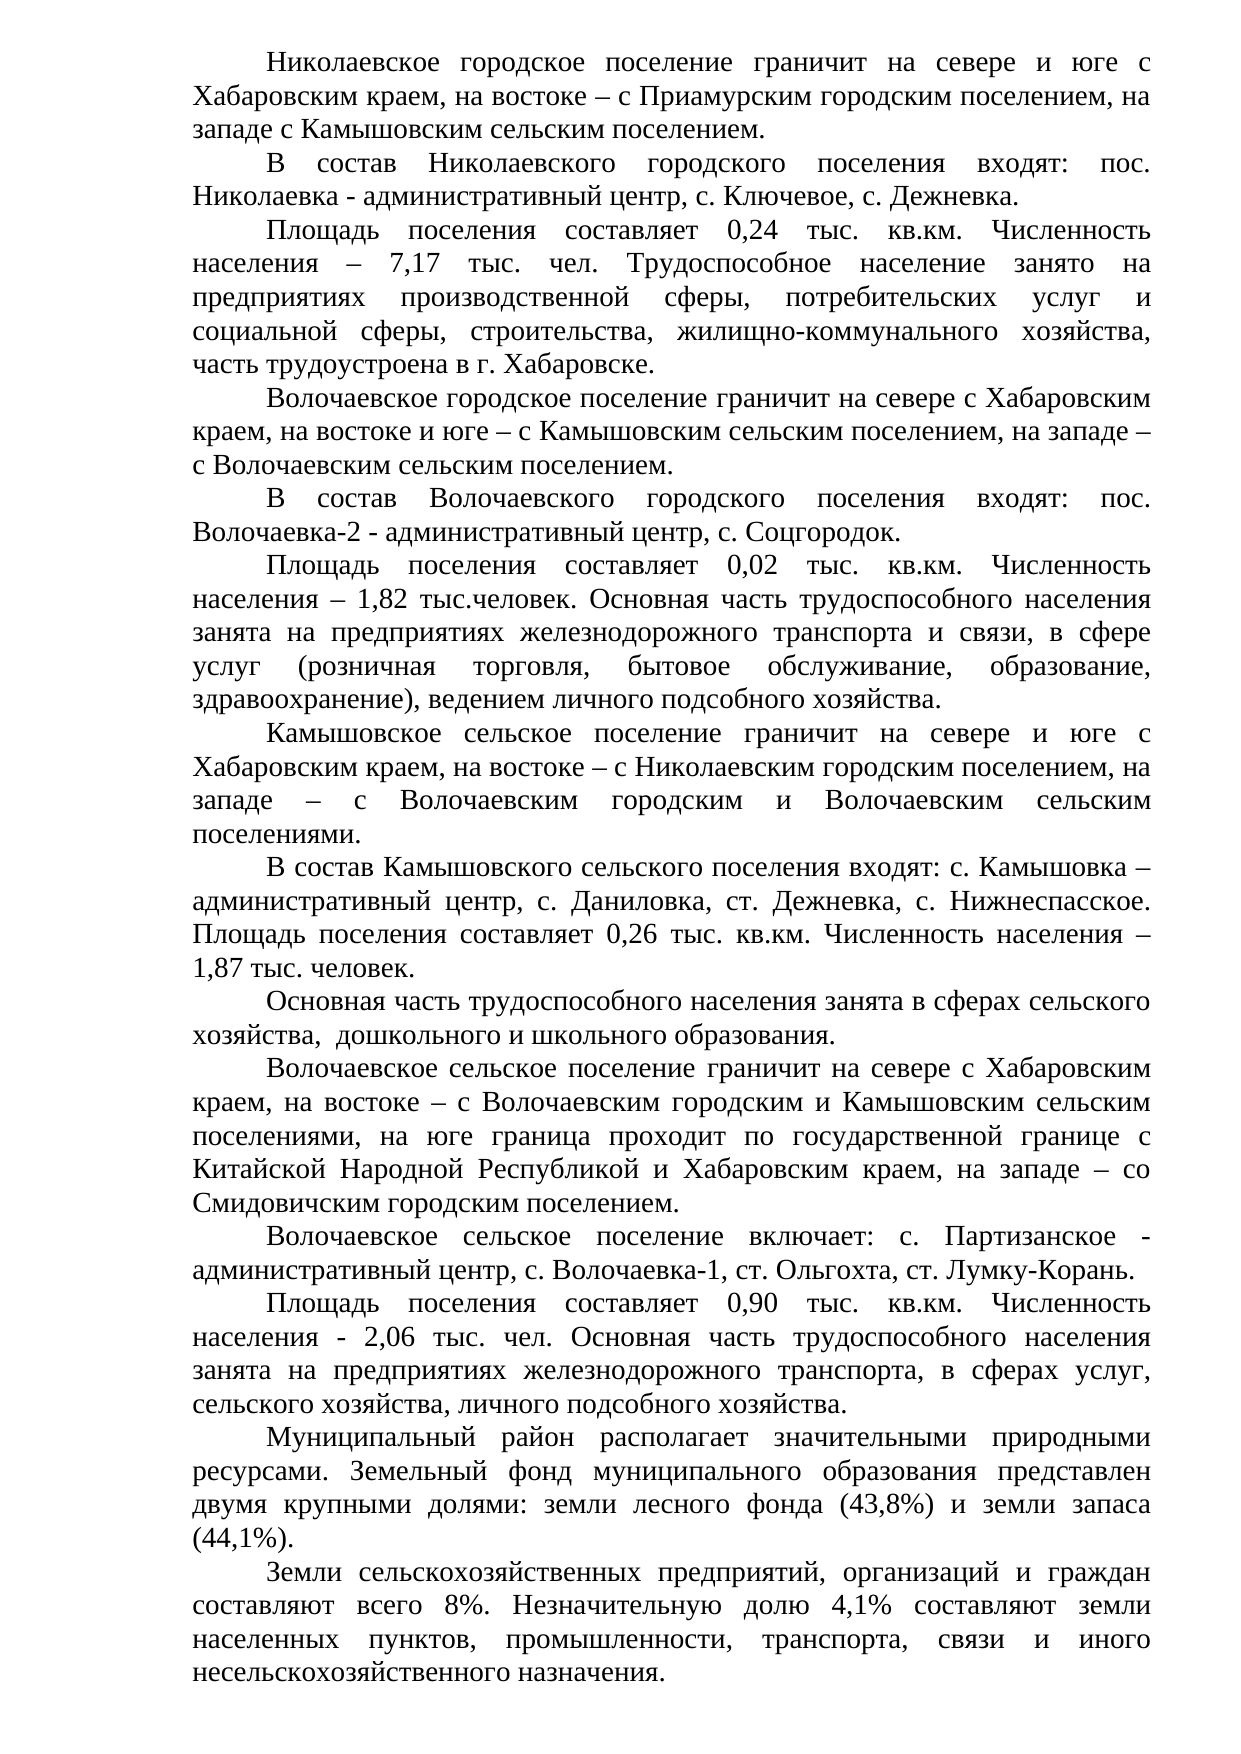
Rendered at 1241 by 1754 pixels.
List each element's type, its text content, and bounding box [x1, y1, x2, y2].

text Николаевское городское поселение граничит на севере и юге с Хабаровским краем, на востоке – с Приамурским городским поселением, на западе с Камышовским сельским поселением. [192, 44, 1152, 145]
text Площадь поселения составляет 0,24 тыс. кв.км. Численность населения – 7,17 тыс. чел. Трудоспособное население занято на предприятиях производственной сферы, потребительских услуг и социальной сферы, строительства, жилищно-коммунального хозяйства, часть трудоустроена в г. Хабаровске. [192, 212, 1152, 380]
text Камышовское сельское поселение граничит на севере и юге с Хабаровским краем, на востоке – с Николаевским городским поселением, на западе – с Волочаевским городским и Волочаевским сельским поселениями. [192, 715, 1152, 849]
text Площадь поселения составляет 0,90 тыс. кв.км. Численность населения - 2,06 тыс. чел. Основная часть трудоспособного населения занята на предприятиях железнодорожного транспорта, в сферах услуг, сельского хозяйства, личного подсобного хозяйства. [192, 1285, 1152, 1419]
text В состав Камышовского сельского поселения входят: с. Камышовка – административный центр, с. Даниловка, ст. Дежневка, с. Нижнеспасское. Площадь поселения составляет 0,26 тыс. кв.км. Численность населения – 1,87 тыс. человек. [192, 849, 1152, 983]
text В состав Николаевского городского поселения входят: пос. Николаевка - административный центр, с. Ключевое, с. Дежневка. [192, 145, 1152, 212]
text Волочаевское сельское поселение граничит на севере с Хабаровским краем, на востоке – с Волочаевским городским и Камышовским сельским поселениями, на юге граница проходит по государственной границе с Китайской Народной Республикой и Хабаровским краем, на западе – со Смидовичским городским поселением. [192, 1051, 1152, 1218]
text Волочаевское городское поселение граничит на севере с Хабаровским краем, на востоке и юге – с Камышовским сельским поселением, на западе – с Волочаевским сельским поселением. [192, 380, 1152, 480]
text В состав Волочаевского городского поселения входят: пос. Волочаевка-2 - административный центр, с. Соцгородок. [192, 480, 1152, 547]
text Волочаевское сельское поселение включает: с. Партизанское - административный центр, с. Волочаевка-1, ст. Ольгохта, ст. Лумку-Корань. [192, 1218, 1152, 1285]
text Земли сельскохозяйственных предприятий, организаций и граждан составляют всего 8%. Незначительную долю 4,1% составляют земли населенных пунктов, промышленности, транспорта, связи и иного несельскохозяйственного назначения. [192, 1554, 1152, 1688]
text Муниципальный район располагает значительными природными ресурсами. Земельный фонд муниципального образования представлен двумя крупными долями: земли лесного фонда (43,8%) и земли запаса (44,1%). [192, 1419, 1152, 1554]
text Площадь поселения составляет 0,02 тыс. кв.км. Численность населения – 1,82 тыс.человек. Основная часть трудоспособного населения занята на предприятиях железнодорожного транспорта и связи, в сфере услуг (розничная торговля, бытовое обслуживание, образование, здравоохранение), ведением личного подсобного хозяйства. [192, 547, 1152, 715]
text Основная часть трудоспособного населения занята в сферах сельского хозяйства, дошкольного и школьного образования. [192, 983, 1152, 1051]
